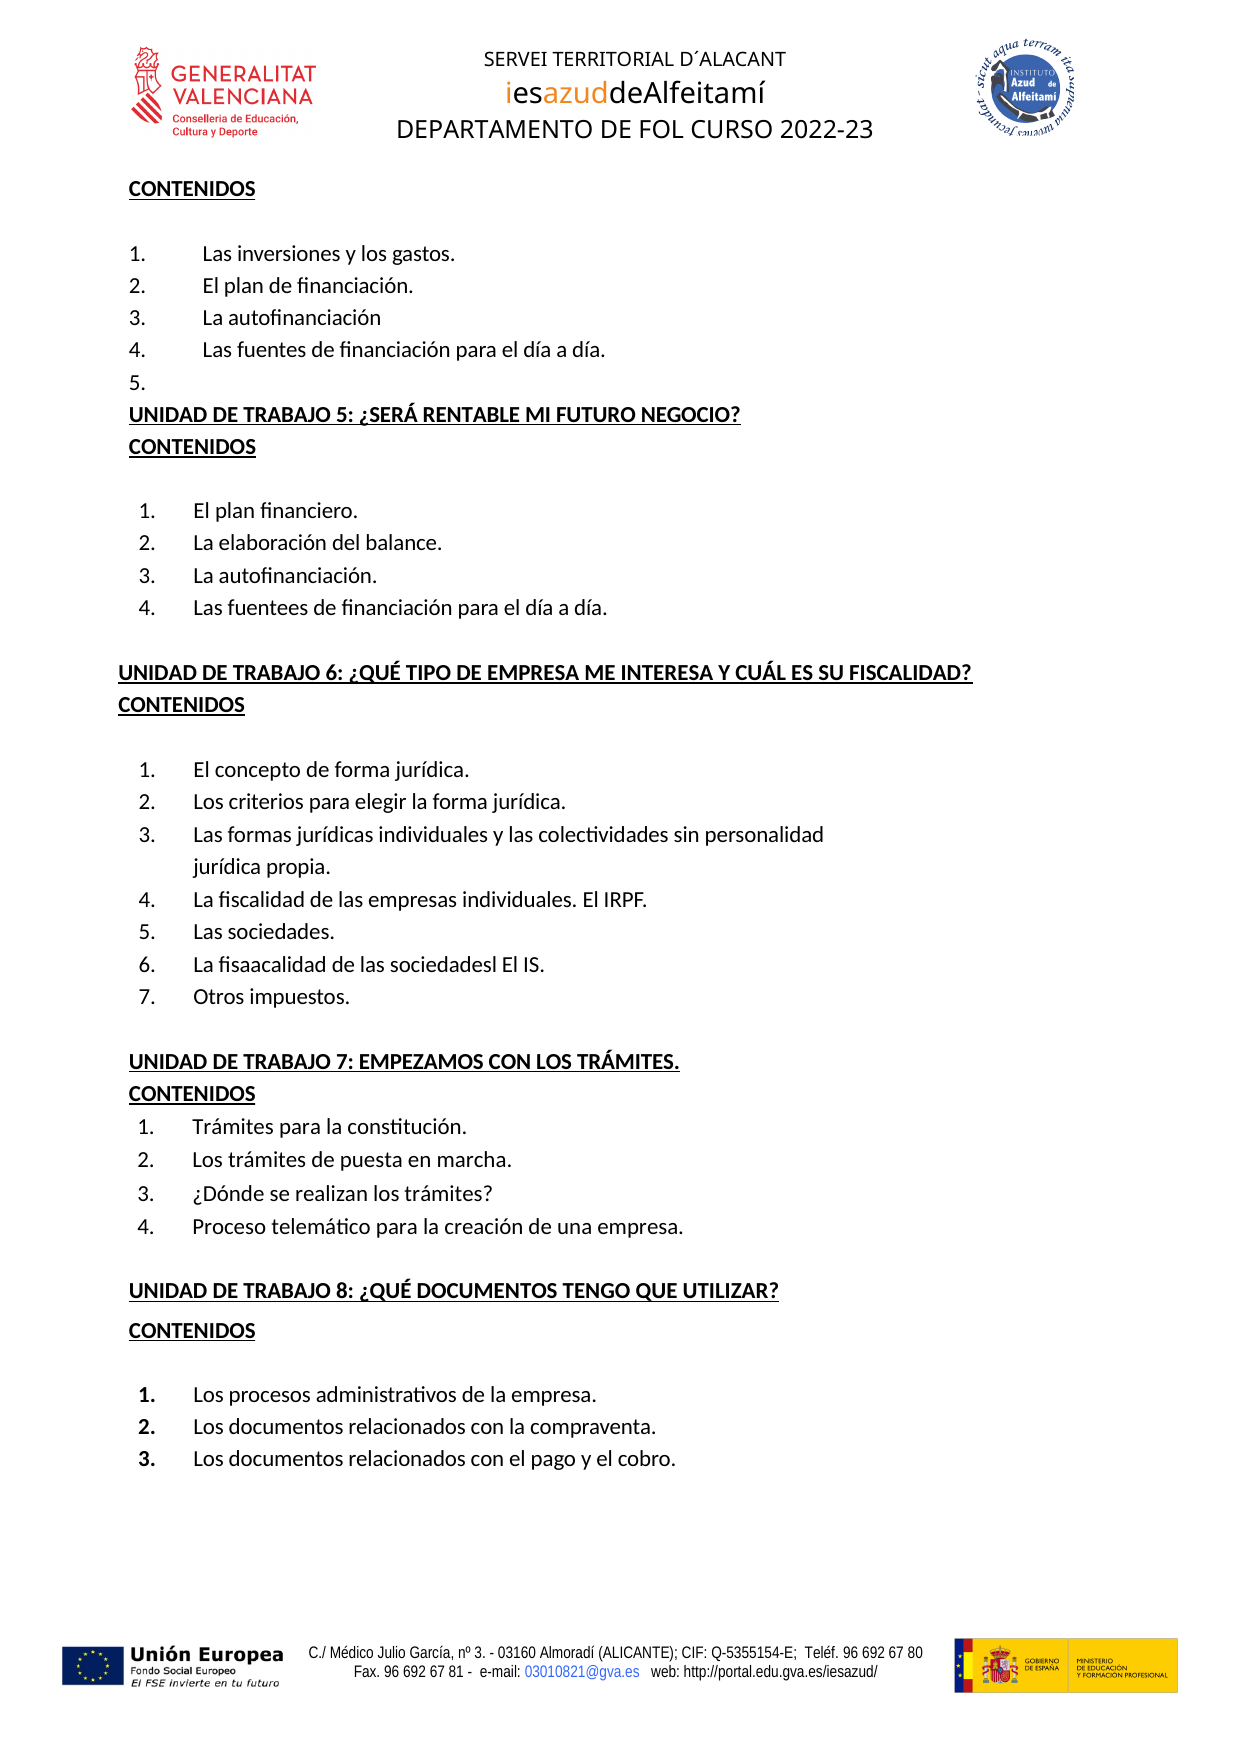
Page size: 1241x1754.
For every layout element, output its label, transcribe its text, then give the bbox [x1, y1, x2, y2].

list Las fuentees de financiación para el día a día. [156, 593, 1122, 621]
text CONTENIDOS [129, 432, 1122, 460]
list Otros impuestos. [156, 982, 892, 1011]
picture [953, 1637, 1179, 1694]
picture [129, 42, 317, 139]
text CONTENIDOS [129, 1316, 1122, 1344]
picture [973, 35, 1074, 136]
list Las formas jurídicas individuales y las colectividades sin personalidad jurídica propia. [156, 820, 892, 880]
list Los trámites de puesta en marcha. [154, 1146, 1122, 1173]
text UNIDAD DE TRABAJO 6: ¿QUÉ TIPO DE EMPRESA ME INTERESA Y CUÁL ES SU FISCALIDAD? [118, 658, 1122, 686]
text UNIDAD DE TRABAJO 8: ¿QUÉ DOCUMENTOS TENGO QUE UTILIZAR? [129, 1276, 1114, 1304]
list ¿Dónde se realizan los trámites? [154, 1179, 1122, 1207]
list Proceso telemático para la creación de una empresa. [154, 1212, 1122, 1240]
list La fisaacalidad de las sociedadesl El IS. [156, 950, 892, 978]
list El concepto de forma jurídica. [156, 755, 1122, 783]
text CONTENIDOS [118, 690, 1122, 718]
list La autofinanciación [129, 303, 1110, 331]
list Los documentos relacionados con el pago y el cobro. [156, 1444, 1122, 1472]
list Trámites para la constitución. [154, 1112, 1122, 1140]
text CONTENIDOS [129, 1079, 1122, 1107]
text UNIDAD DE TRABAJO 7: EMPEZAMOS CON LOS TRÁMITES. [129, 1047, 1122, 1075]
picture [54, 1639, 291, 1693]
list El plan financiero. [156, 496, 1122, 524]
list La fiscalidad de las empresas individuales. El IRPF. [156, 885, 892, 913]
list Los procesos administrativos de la empresa. [156, 1380, 1122, 1408]
list Los criterios para elegir la forma jurídica. [156, 787, 892, 815]
list Las inversiones y los gastos. [129, 239, 1110, 267]
list Las sociedades. [156, 917, 892, 945]
list El plan de financiación. [129, 271, 1110, 299]
list La autofinanciación. [156, 561, 1122, 589]
list La elaboración del balance. [156, 528, 1122, 557]
list Las fuentes de financiación para el día a día. [129, 335, 1110, 363]
text CONTENIDOS [129, 174, 1122, 202]
list Los documentos relacionados con la compraventa. [156, 1412, 1122, 1440]
text UNIDAD DE TRABAJO 5: ¿SERÁ RENTABLE MI FUTURO NEGOCIO? [129, 400, 1122, 428]
